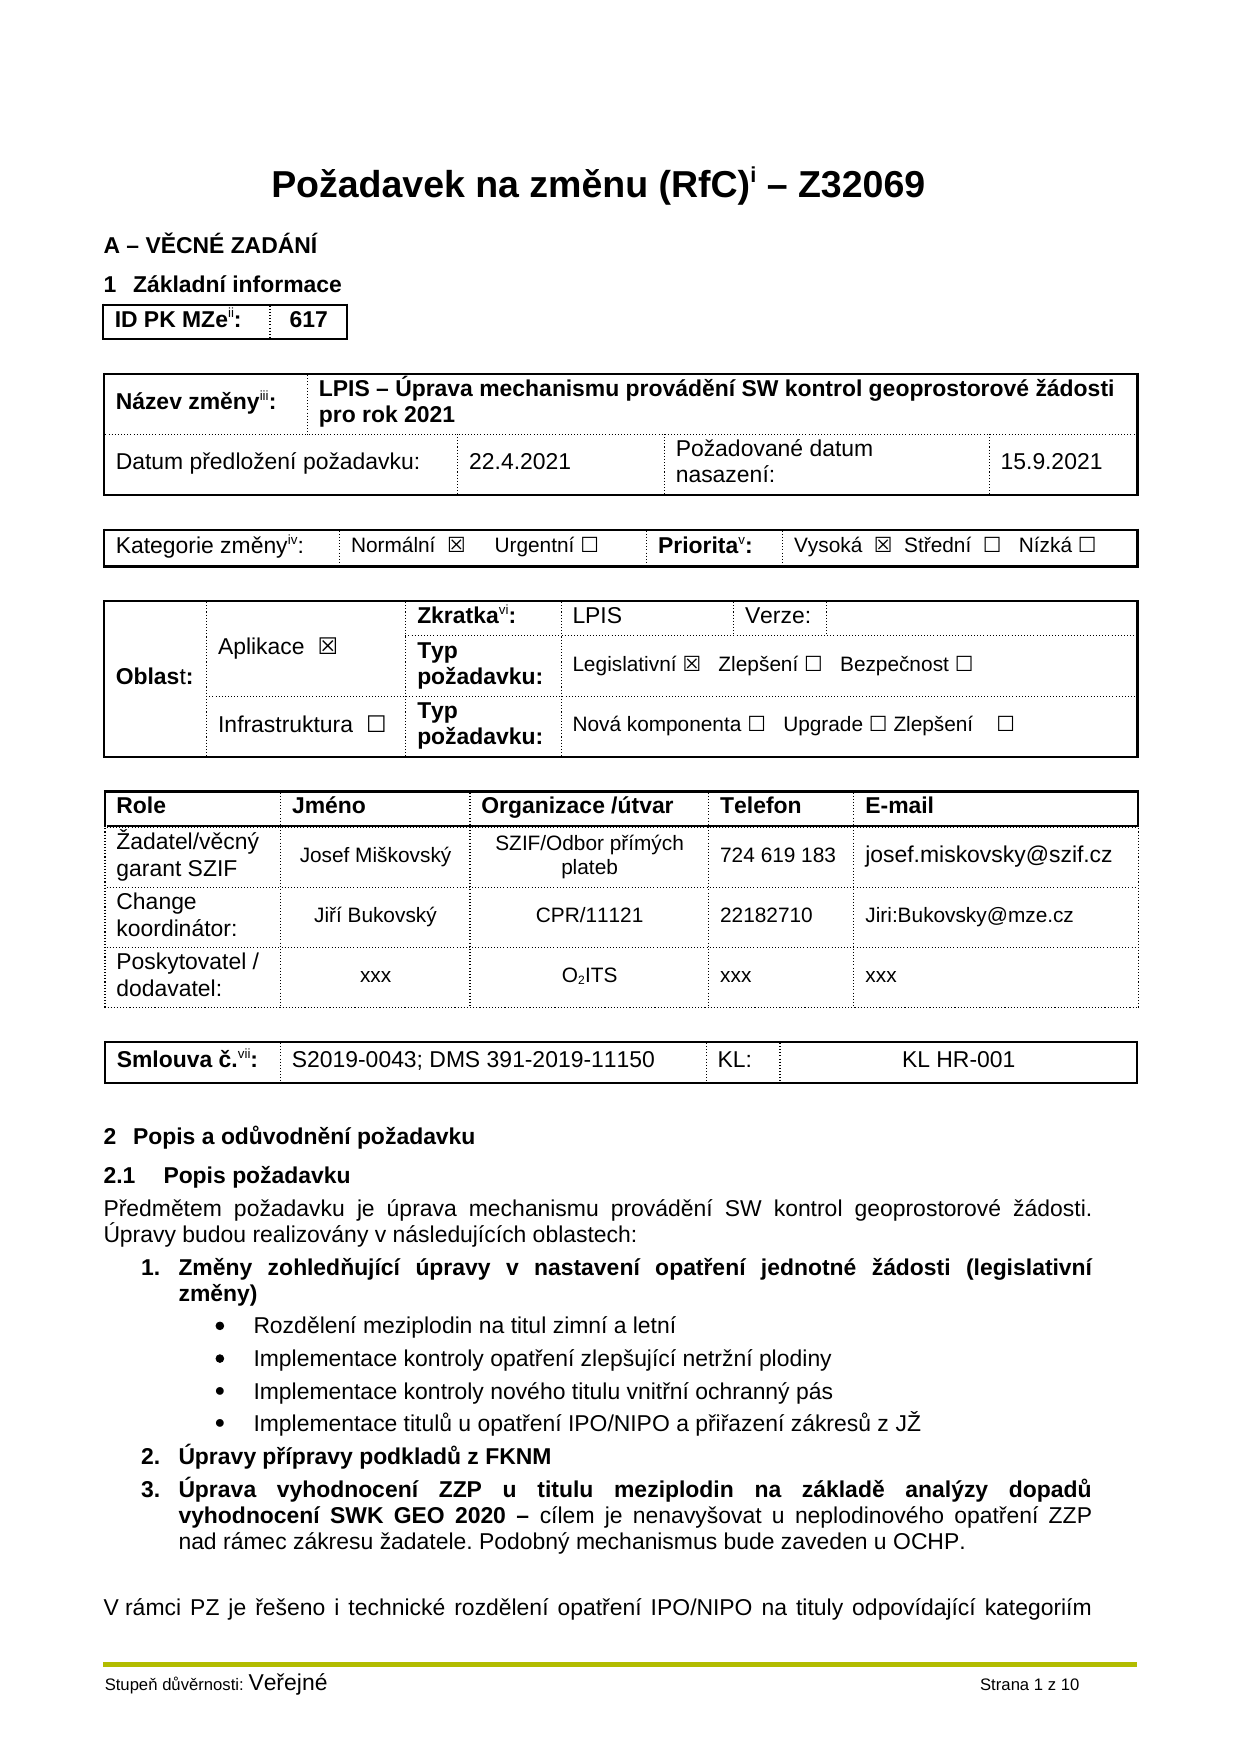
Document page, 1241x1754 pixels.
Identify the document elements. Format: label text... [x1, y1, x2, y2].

table_cell xxx [709, 947, 854, 1007]
table_cell O2ITS [470, 947, 709, 1007]
table_cell Typ požadavku: [406, 696, 561, 756]
table_header Telefon [709, 793, 854, 825]
table_cell Nová komponenta ☐ Upgrade ☐ Zlepšení ☐ [561, 696, 1136, 756]
table_cell Žadatel/věcný garant SZIF [105, 827, 281, 887]
table_header Role [106, 793, 281, 825]
table_cell Poskytovatel / dodavatel: [105, 947, 281, 1007]
table_cell Josef Miškovský [281, 827, 470, 887]
text a – věcné zadání [103, 232, 1092, 258]
table_header LPIS [561, 602, 733, 635]
table_cell Change koordinátor: [105, 887, 281, 947]
table_header Oblast: [105, 602, 207, 756]
table_header Smlouva č.: [106, 1043, 280, 1082]
text Požadavek na změnu (RfC) – Z32069 [103, 162, 1092, 206]
table_cell SZIF/Odbor přímých plateb [470, 827, 709, 887]
table_cell 15.9.2021 [989, 434, 1136, 494]
table_header Organizace /útvar [470, 793, 709, 825]
table_cell Jiri:Bukovsky@mze.cz [854, 887, 1138, 947]
table_header [827, 602, 1136, 635]
table_cell 22.4.2021 [458, 434, 664, 494]
subtitle Popis požadavku [103, 1162, 1092, 1188]
table_cell 724 619 183 [709, 827, 854, 887]
table_header ID PK MZe: [104, 306, 270, 338]
table_header Název změny: [105, 375, 307, 434]
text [103, 1593, 1092, 1620]
table_header E-mail [854, 793, 1137, 825]
table_header 617 [270, 306, 346, 338]
table_header KL HR-001 [780, 1043, 1136, 1082]
table_cell CPR/11121 [470, 887, 709, 947]
text Předmětem požadavku je úprava mechanismu provádění SW kontrol geoprostorové žádosti. Úpravy budou realizovány v následujících oblastech: [103, 1194, 1092, 1247]
list Úprava vyhodnocení ZZP u titulu meziplodin na základě analýzy dopadů vyhodnocení SWK GEO 2020 – cílem je nenavyšovat u neplodinového opatření ZZP nad rámec zákresu žadatele. Podobný mechanismus bude zaveden u OCHP. [141, 1476, 1092, 1554]
table_header Zkratka: [406, 602, 561, 635]
subtitle Popis a odůvodnění požadavku [103, 1123, 1092, 1149]
table_header LPIS – Úprava mechanismu provádění SW kontrol geoprostorové žádosti pro rok 2021 [308, 375, 1136, 434]
table_header Vysoká ☒ Střední ☐ Nízká ☐ [783, 531, 1136, 565]
table_cell 22182710 [709, 887, 854, 947]
list Rozdělení meziplodin na titul zimní a letní [216, 1312, 1092, 1339]
table_header Normální ☒ Urgentní ☐ [340, 531, 647, 565]
table_header Kategorie změny: [105, 531, 339, 565]
table_cell Typ požadavku: [406, 635, 561, 696]
table_cell xxx [281, 947, 470, 1007]
table_header Priorita: [647, 531, 783, 565]
list Změny zohledňující úpravy v nastavení opatření jednotné žádosti (legislativní změny) [141, 1253, 1092, 1306]
table_header Aplikace ☒ [207, 602, 406, 696]
list Implementace kontroly nového titulu vnitřní ochranný pás [216, 1378, 1092, 1404]
list Implementace titulů u opatření IPO/NIPO a přiřazení zákresů z JŽ [216, 1410, 1092, 1437]
table_cell Legislativní ☒ Zlepšení ☐ Bezpečnost ☐ [561, 635, 1136, 696]
table_header KL: [706, 1043, 780, 1082]
subtitle Základní informace [103, 271, 1092, 297]
list Úpravy přípravy podkladů z FKNM [141, 1443, 1092, 1469]
table_header Verze: [734, 602, 827, 635]
table_cell Datum předložení požadavku: [105, 434, 458, 494]
table_cell Infrastruktura ☐ [207, 696, 406, 756]
list Implementace kontroly opatření zlepšující netržní plodiny [216, 1345, 1092, 1371]
table_cell josef.miskovsky@szif.cz [854, 827, 1138, 887]
table_header Jméno [281, 793, 470, 825]
table_cell xxx [854, 947, 1138, 1007]
table_cell Požadované datum nasazení: [664, 434, 989, 494]
table_cell Jiří Bukovský [281, 887, 470, 947]
table_header S2019-0043; DMS 391-2019-11150 [280, 1043, 706, 1082]
